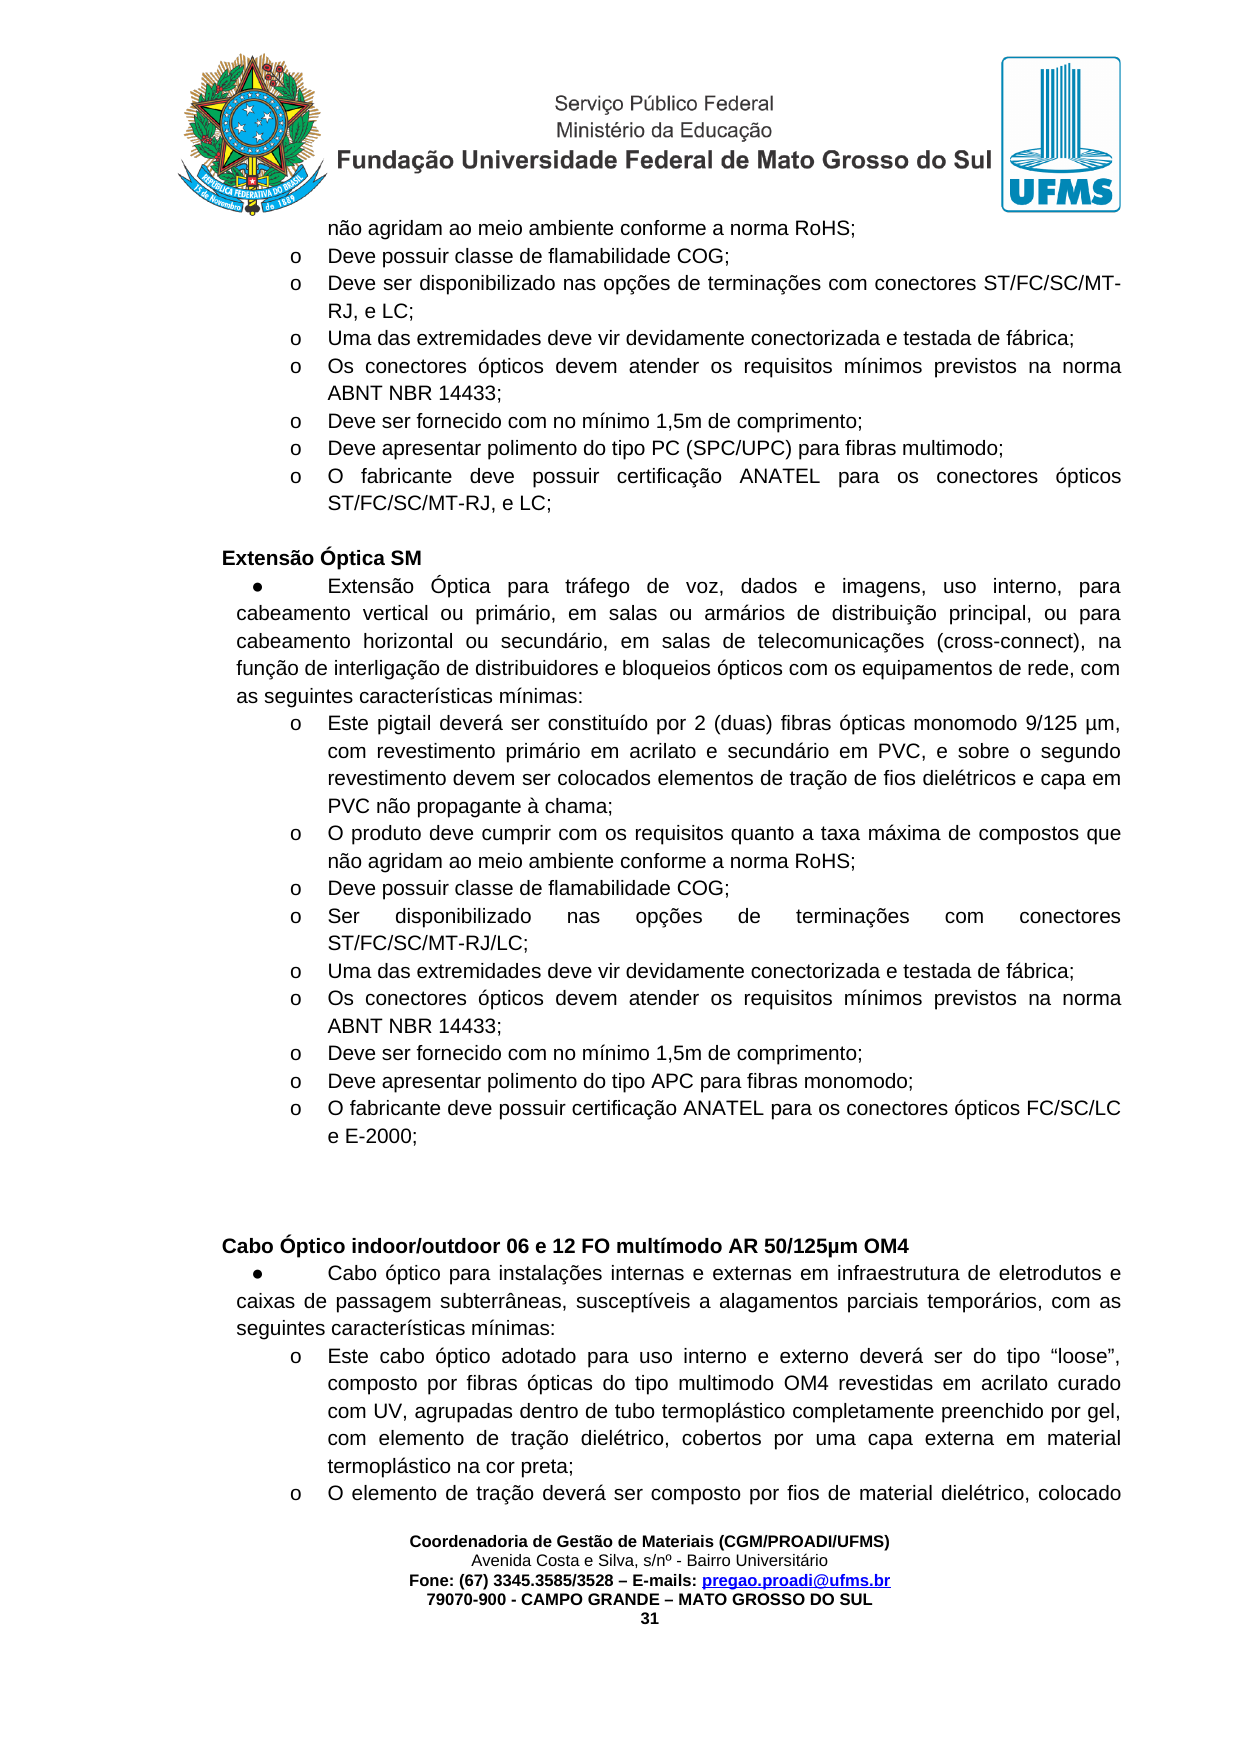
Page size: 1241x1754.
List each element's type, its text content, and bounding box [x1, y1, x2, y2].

list Este cabo óptico adotado para uso interno e externo deverá ser do tipo “loose”, composto por fibras ópticas do tipo multimodo OM4 revestidas em acrilato curado com UV, agrupadas dentro de tubo termoplástico completamente preenchido por gel, com elemento de tração dielétrico, cobertos por uma capa externa em material termoplástico na cor preta; [290, 1344, 1122, 1478]
list O produto deve cumprir com os requisitos quanto a taxa máxima de compostos que não agridam ao meio ambiente conforme a norma RoHS; [290, 216, 1122, 240]
list O elemento de tração deverá ser composto por fios de material dielétrico, colocado no núcleo do cabo; [290, 1481, 1122, 1505]
text Extensão Óptica SM [222, 546, 1122, 570]
list Ser disponibilizado nas opções de terminações com conectores ST/FC/SC/MT-RJ/LC; [290, 903, 1122, 955]
list Deve ser fornecido com no mínimo 1,5m de comprimento; [290, 1041, 1122, 1065]
list Este pigtail deverá ser constituído por 2 (duas) fibras ópticas monomodo 9/125 µm, com revestimento primário em acrilato e secundário em PVC, e sobre o segundo revestimento devem ser colocados elementos de tração de fios dielétricos e capa em PVC não propagante à chama; [290, 711, 1122, 817]
list Deve apresentar polimento do tipo PC (SPC/UPC) para fibras multimodo; [290, 436, 1122, 460]
list Deve possuir classe de flamabilidade COG; [290, 243, 1122, 267]
list Deve apresentar polimento do tipo APC para fibras monomodo; [290, 1068, 1122, 1092]
picture [1004, 59, 1121, 210]
list Os conectores ópticos devem atender os requisitos mínimos previstos na norma ABNT NBR 14433; [290, 986, 1122, 1037]
list Deve ser fornecido com no mínimo 1,5m de comprimento; [290, 408, 1122, 432]
list Deve possuir classe de flamabilidade COG; [290, 876, 1122, 900]
list Extensão Óptica para tráfego de voz, dados e imagens, uso interno, para cabeamento vertical ou primário, em salas ou armários de distribuição principal, ou para cabeamento horizontal ou secundário, em salas de telecomunicações (cross-connect), na função de interligação de distribuidores e bloqueios ópticos com os equipamentos de rede, com as seguintes características mínimas: [236, 573, 1122, 707]
text Cabo Óptico indoor/outdoor 06 e 12 FO multímodo AR 50/125µm OM4 [222, 1234, 1122, 1258]
list O produto deve cumprir com os requisitos quanto a taxa máxima de compostos que não agridam ao meio ambiente conforme a norma RoHS; [290, 821, 1122, 872]
list O fabricante deve possuir certificação ANATEL para os conectores ópticos ST/FC/SC/MT-RJ, e LC; [290, 463, 1122, 515]
list Os conectores ópticos devem atender os requisitos mínimos previstos na norma ABNT NBR 14433; [290, 353, 1122, 405]
list O fabricante deve possuir certificação ANATEL para os conectores ópticos FC/SC/LC e E-2000; [290, 1096, 1122, 1147]
picture [177, 53, 1121, 216]
list Deve ser disponibilizado nas opções de terminações com conectores ST/FC/SC/MT-RJ, e LC; [290, 271, 1122, 322]
list Cabo óptico para instalações internas e externas em infraestrutura de eletrodutos e caixas de passagem subterrâneas, susceptíveis a alagamentos parciais temporários, com as seguintes características mínimas: [236, 1261, 1122, 1340]
list Uma das extremidades deve vir devidamente conectorizada e testada de fábrica; [290, 958, 1122, 982]
list Uma das extremidades deve vir devidamente conectorizada e testada de fábrica; [290, 326, 1122, 350]
